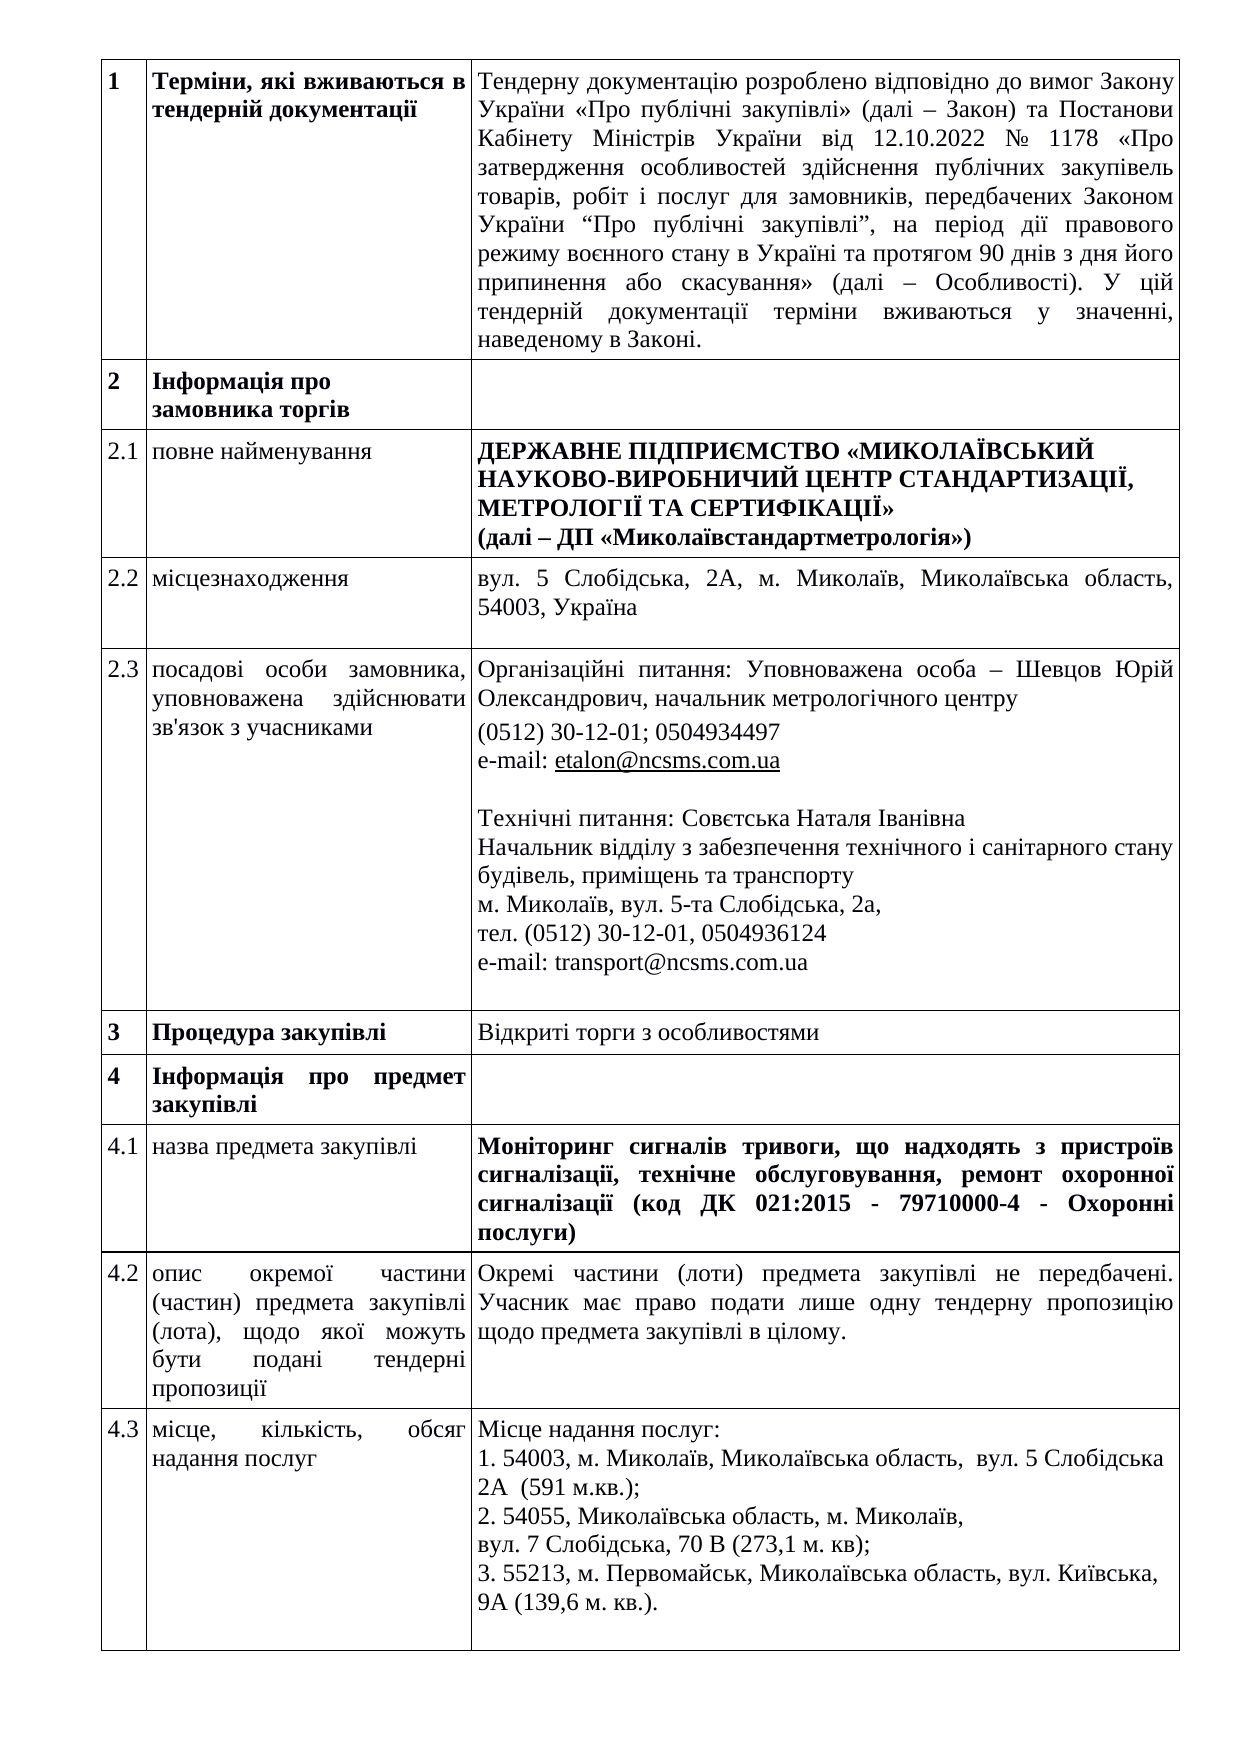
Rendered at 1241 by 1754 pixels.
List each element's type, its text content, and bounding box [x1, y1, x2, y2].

table_cell повне найменування [147, 430, 471, 557]
table_cell назва предмета закупівлі [147, 1125, 471, 1251]
table_cell 4.1 [102, 1125, 146, 1251]
table_cell Інформація про замовника торгів [147, 360, 471, 429]
table_cell 4 [102, 1055, 146, 1124]
table_cell 2.2 [102, 558, 146, 647]
table_cell вул. 5 Слобідська, 2А, м. Миколаїв, Миколаївська область, 54003, Україна [472, 558, 1179, 647]
table_cell посадові особи замовника, уповноважена здійснювати зв'язок з учасниками [147, 649, 471, 1010]
table_cell 3 [102, 1011, 146, 1054]
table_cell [147, 1409, 471, 1650]
table_cell Моніторинг сигналів тривоги, що надходять з пристроїв сигналізації, технічне обслуговування, ремонт охоронної сигналізації (код ДК 021:2015 - 79710000-4 - Охоронні послуги) [472, 1125, 1179, 1251]
table_cell Терміни, які вживаються в тендерній документації [147, 60, 471, 359]
table_cell Тендерну документацію розроблено відповідно до вимог Закону України «Про публічні закупівлі» (далі – Закон) та Постанови Кабінету Міністрів України від 12.10.2022 № 1178 «Про затвердження особливостей здійснення публічних закупівель товарів, робіт і послуг для замовників, передбачених Законом України “Про публічні закупівлі”, на період дії правового режиму воєнного стану в Україні та протягом 90 днів з дня його припинення або скасування» (далі – Особливості). У цій тендерній документації терміни вживаються у значенні, наведеному в Законі. [472, 60, 1179, 359]
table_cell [472, 1409, 1179, 1650]
table_cell 4.3 [102, 1409, 146, 1650]
table_cell [472, 360, 1179, 429]
table_cell 1 [102, 60, 146, 359]
table_cell Організаційні питання: Уповноважена особа – Шевцов Юрій Олександрович, начальник метрологічного центру (0512) 30-12-01; 0504934497 e-mail: etalon@ncsms.com.ua Технічні питання: Совєтська Наталя Іванівна Начальник відділу з забезпечення технічного і санітарного стану будівель, приміщень та транспорту м. Миколаїв, вул. 5-та Слобідська, 2а, тел. (0512) 30-12-01, 0504936124 e-mail: transport@ncsms.com.ua [472, 649, 1179, 1010]
table_cell 2 [102, 360, 146, 429]
table_cell 2.3 [102, 649, 146, 1010]
table_cell Процедура закупівлі [147, 1011, 471, 1054]
table_cell ДЕРЖАВНЕ ПІДПРИЄМСТВО «МИКОЛАЇВСЬКИЙ НАУКОВО-ВИРОБНИЧИЙ ЦЕНТР СТАНДАРТИЗАЦІЇ, МЕТРОЛОГІЇ ТА СЕРТИФІКАЦІЇ» (далі – ДП «Миколаївстандартметрологія») [472, 430, 1179, 557]
table_cell Інформація про предмет закупівлі [147, 1055, 471, 1124]
table_cell Відкриті торги з особливостями [472, 1011, 1179, 1054]
table_cell місцезнаходження [147, 558, 471, 647]
table_cell [472, 1055, 1179, 1124]
table_cell Окремі частини (лоти) предмета закупівлі не передбачені. Учасник має право подати лише одну тендерну пропозицію щодо предмета закупівлі в цілому. [472, 1253, 1179, 1408]
table_cell 2.1 [102, 430, 146, 557]
table_cell 4.2 [102, 1253, 146, 1408]
table_cell опис окремої частини (частин) предмета закупівлі (лота), щодо якої можуть бути подані тендерні пропозиції [147, 1253, 471, 1408]
